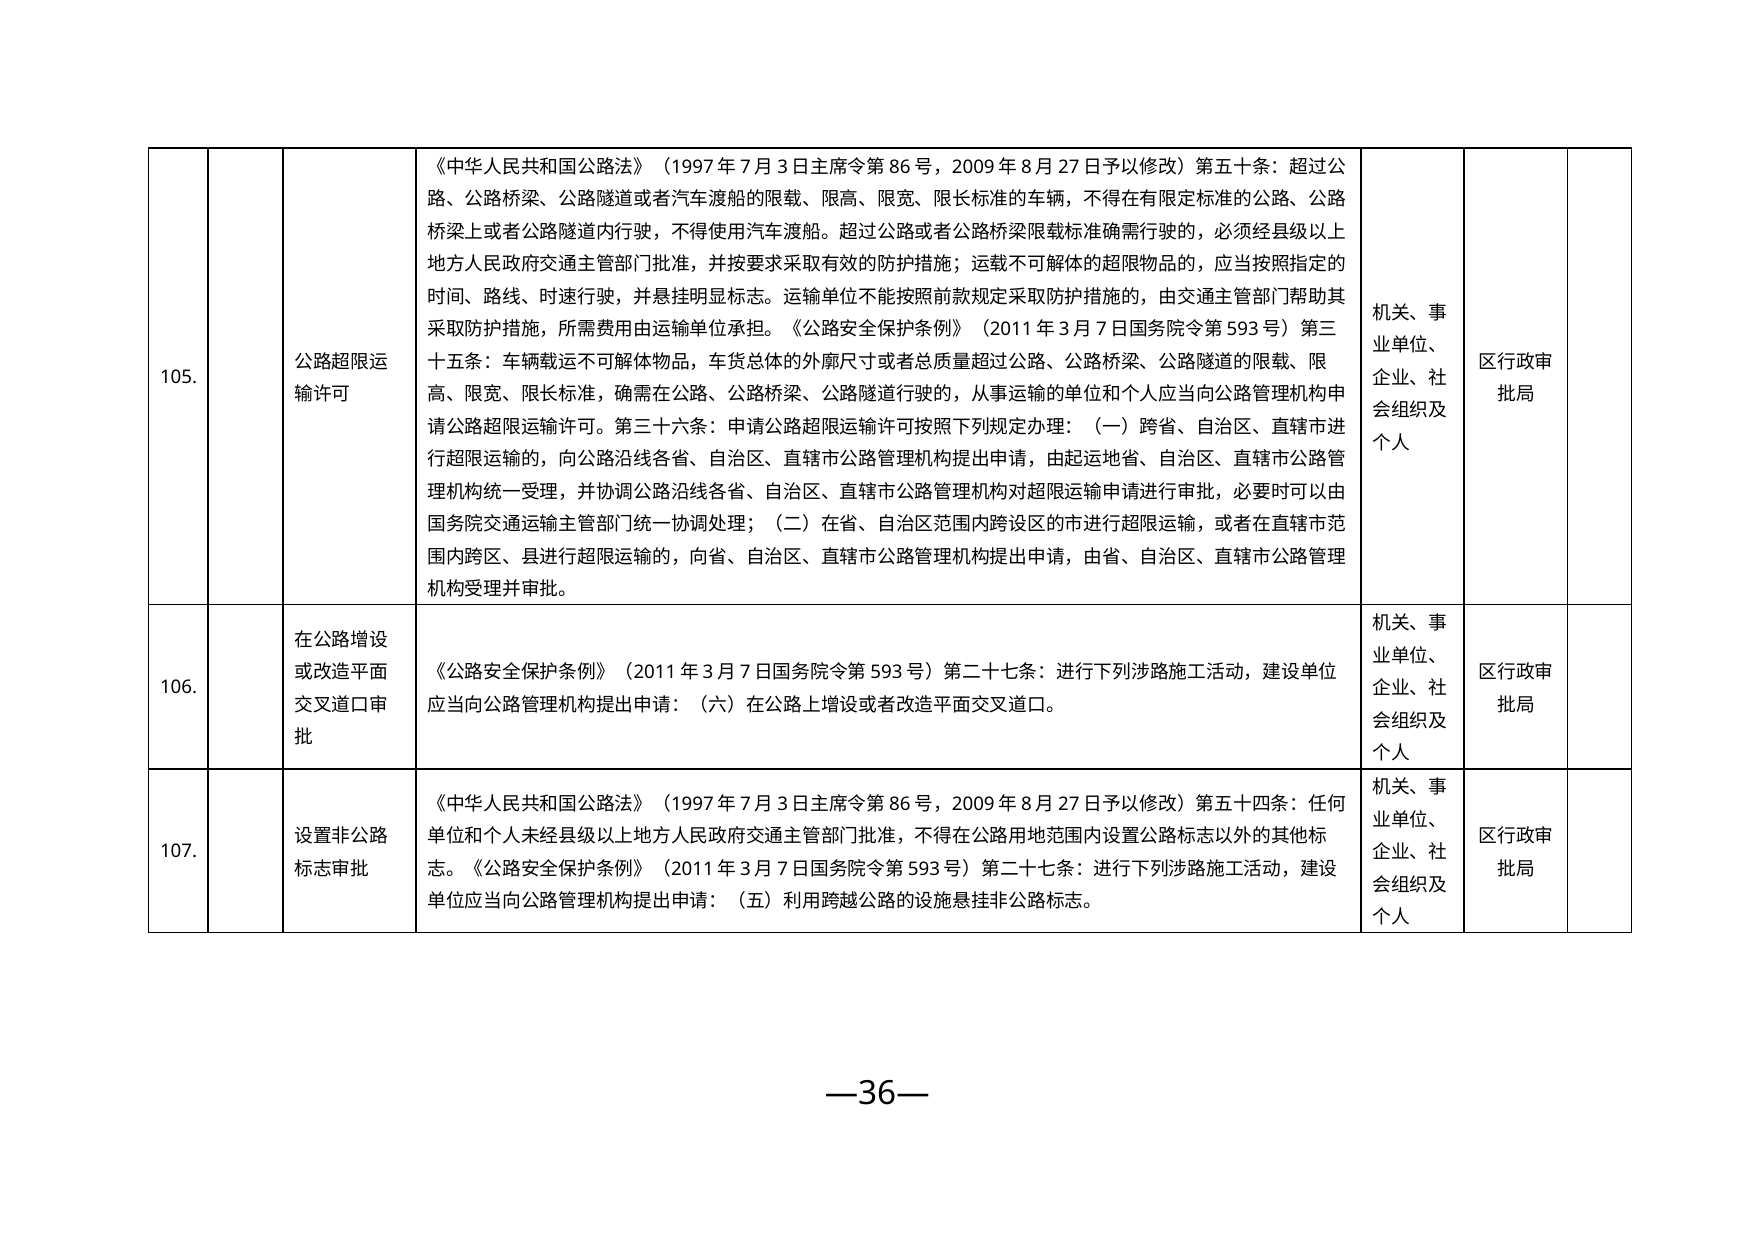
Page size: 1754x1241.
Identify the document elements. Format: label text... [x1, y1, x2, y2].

table_cell [1568, 149, 1631, 604]
table_cell 《公路安全保护条例》（2011年3月7日国务院令第593号）第二十七条：进行下列涉路施工活动，建设单位应当向公路管理机构提出申请：（六）在公路上增设或者改造平面交叉道口。 [417, 605, 1360, 768]
table_cell [149, 605, 207, 768]
table_cell [209, 605, 282, 768]
table_cell 机关、事业单位、企业、社会组织及个人 [1362, 770, 1463, 932]
table_cell 《中华人民共和国公路法》（1997年7月3日主席令第86号，2009年8月27日予以修改）第五十条：超过公路、公路桥梁、公路隧道或者汽车渡船的限载、限高、限宽、限长标准的车辆，不得在有限定标准的公路、公路桥梁上或者公路隧道内行驶，不得使用汽车渡船。超过公路或者公路桥梁限载标准确需行驶的，必须经县级以上地方人民政府交通主管部门批准，并按要求采取有效的防护措施；运载不可解体的超限物品的，应当按照指定的时间、路线、时速行驶，并悬挂明显标志。运输单位不能按照前款规定采取防护措施的，由交通主管部门帮助其采取防护措施，所需费用由运输单位承担。《公路安全保护条例》（2011年3月7日国务院令第593号）第三十五条：车辆载运不可解体物品，车货总体的外廓尺寸或者总质量超过公路、公路桥梁、公路隧道的限载、限高、限宽、限长标准，确需在公路、公路桥梁、公路隧道行驶的，从事运输的单位和个人应当向公路管理机构申请公路超限运输许可。第三十六条：申请公路超限运输许可按照下列规定办理：（一）跨省、自治区、直辖市进行超限运输的，向公路沿线各省、自治区、直辖市公路管理机构提出申请，由起运地省、自治区、直辖市公路管理机构统一受理，并协调公路沿线各省、自治区、直辖市公路管理机构对超限运输申请进行审批，必要时可以由国务院交通运输主管部门统一协调处理；（二）在省、自治区范围内跨设区的市进行超限运输，或者在直辖市范围内跨区、县进行超限运输的，向省、自治区、直辖市公路管理机构提出申请，由省、自治区、直辖市公路管理机构受理并审批。 [417, 149, 1360, 604]
table_cell 机关、事业单位、企业、社会组织及个人 [1362, 605, 1463, 768]
table_cell 区行政审批局 [1465, 770, 1567, 932]
table_cell 《中华人民共和国公路法》（1997年7月3日主席令第86号，2009年8月27日予以修改）第五十四条：任何单位和个人未经县级以上地方人民政府交通主管部门批准，不得在公路用地范围内设置公路标志以外的其他标志。《公路安全保护条例》（2011年3月7日国务院令第593号）第二十七条：进行下列涉路施工活动，建设单位应当向公路管理机构提出申请：（五）利用跨越公路的设施悬挂非公路标志。 [417, 770, 1360, 932]
table_cell 在公路增设或改造平面交叉道口审批 [284, 605, 415, 768]
table_cell [149, 149, 207, 604]
table_cell 设置非公路标志审批 [284, 770, 415, 932]
table_cell [149, 770, 207, 932]
table_cell [1568, 605, 1631, 768]
table_cell [1568, 770, 1631, 932]
table_cell [209, 149, 282, 604]
table_cell 机关、事业单位、企业、社会组织及个人 [1362, 149, 1463, 604]
table_cell [209, 770, 282, 932]
table_cell 区行政审批局 [1465, 605, 1567, 768]
table_cell 公路超限运输许可 [284, 149, 415, 604]
table_cell 区行政审批局 [1465, 149, 1567, 604]
